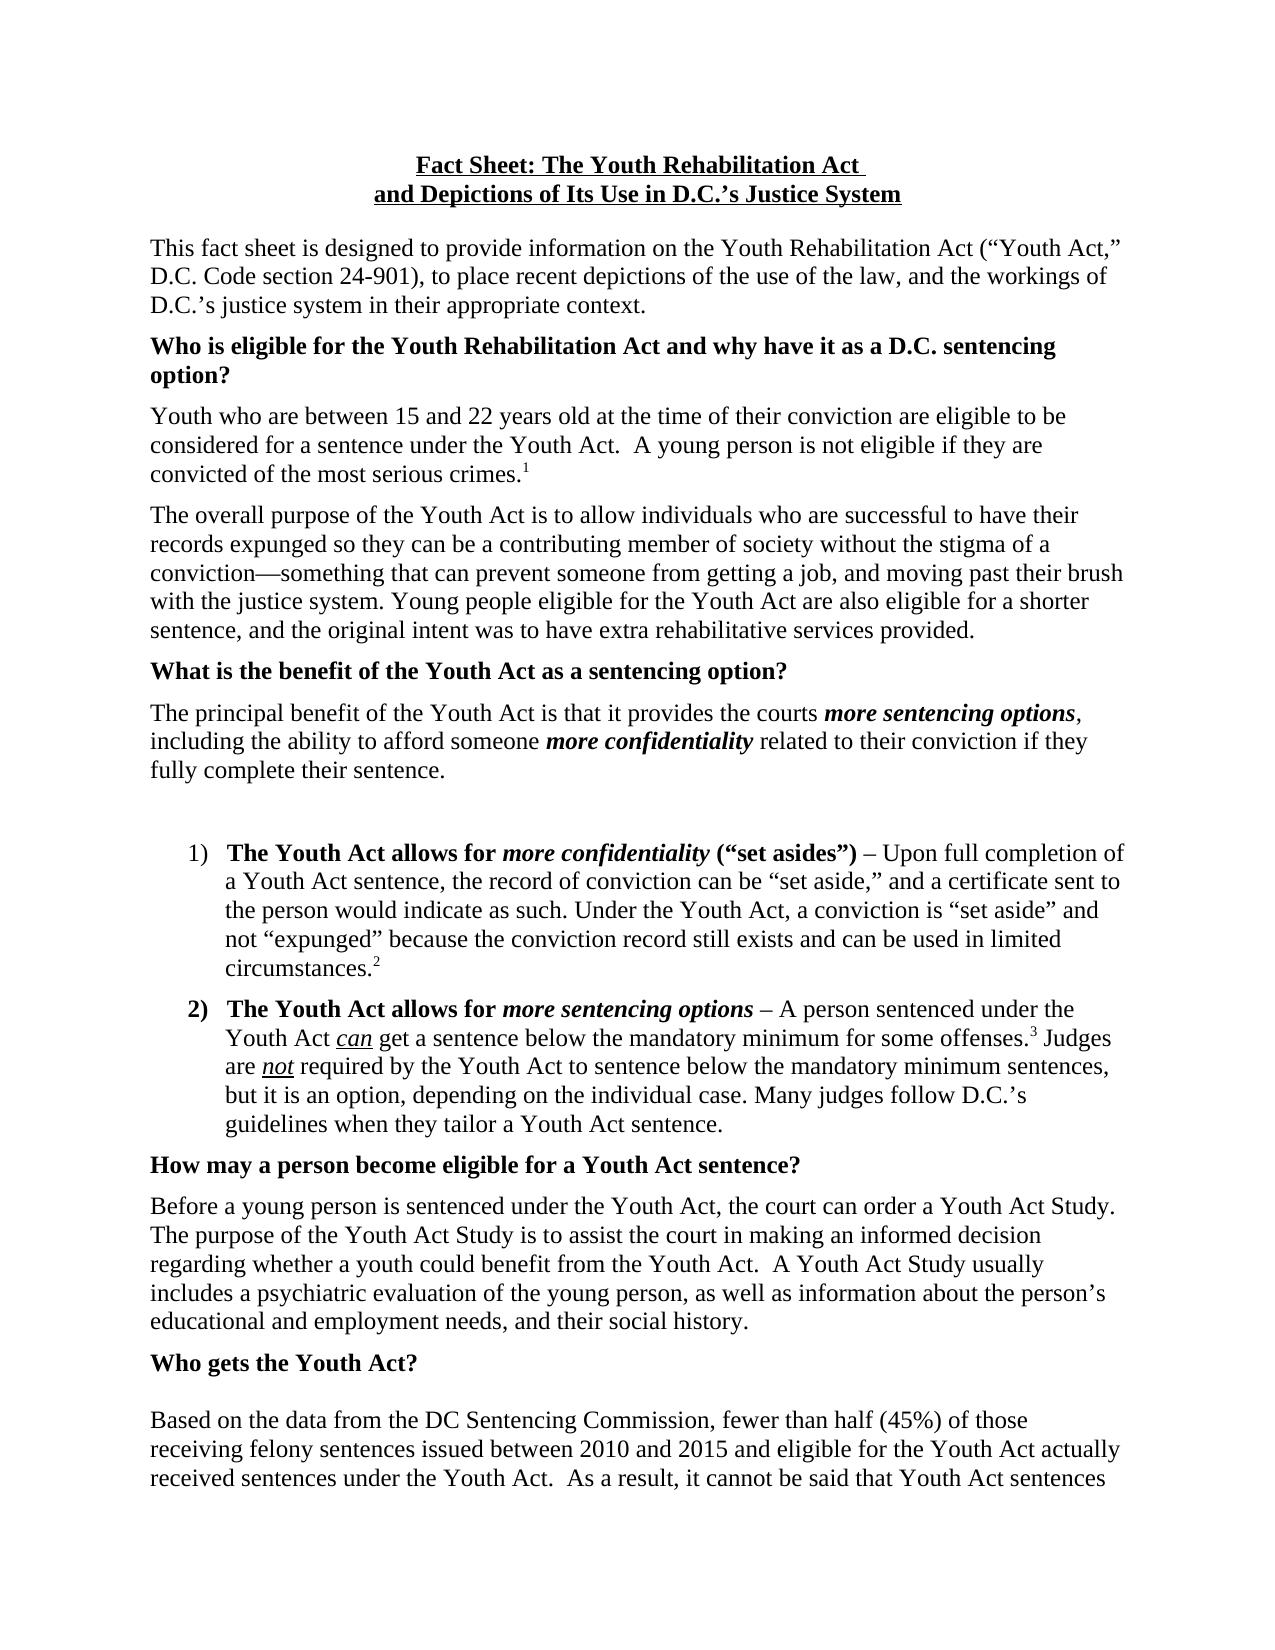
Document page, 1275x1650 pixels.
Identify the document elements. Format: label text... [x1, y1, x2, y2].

text 1) The Youth Act allows for more confidentiality (“set asides”) – Upon full completion of a Youth Act sentence, the record of conviction can be “set aside,” and a certificate sent to the person would indicate as such. Under the Youth Act, a conviction is “set aside” and not “expunged” because the conviction record still exists and can be used in limited circumstances. [187, 838, 1125, 981]
text Youth who are between 15 and 22 years old at the time of their conviction are eligible to be considered for a sentence under the Youth Act. A young person is not eligible if they are convicted of the most serious crimes. [150, 401, 1125, 488]
text The overall purpose of the Youth Act is to allow individuals who are successful to have their records expunged so they can be a contributing member of society without the stigma of a conviction—something that can prevent someone from getting a job, and moving past their brush with the justice system. Young people eligible for the Youth Act are also eligible for a shorter sentence, and the original intent was to have extra rehabilitative services provided. [150, 500, 1125, 644]
text Before a young person is sentenced under the Youth Act, the court can order a Youth Act Study. The purpose of the Youth Act Study is to assist the court in making an informed decision regarding whether a youth could benefit from the Youth Act. A Youth Act Study usually includes a psychiatric evaluation of the young person, as well as information about the person’s educational and employment needs, and their social history. [150, 1191, 1125, 1335]
text How may a person become eligible for a Youth Act sentence? [150, 1150, 1125, 1179]
text This fact sheet is designed to provide information on the Youth Rehabilitation Act (“Youth Act,” D.C. Code section 24-901), to place recent depictions of the use of the law, and the workings of D.C.’s justice system in their appropriate context. [150, 233, 1125, 319]
text Who gets the Youth Act? [150, 1348, 1125, 1376]
text and Depictions of Its Use in D.C.’s Justice System [150, 179, 1125, 207]
text 2) The Youth Act allows for more sentencing options – A person sentenced under the Youth Act can get a sentence below the mandatory minimum for some offenses. Judges are not required by the Youth Act to sentence below the mandatory minimum sentences, but it is an option, depending on the individual case. Many judges follow D.C.’s guidelines when they tailor a Youth Act sentence. [187, 994, 1125, 1138]
text What is the benefit of the Youth Act as a sentencing option? [150, 656, 1125, 685]
text Fact Sheet: The Youth Rehabilitation Act [150, 150, 1125, 179]
text Who is eligible for the Youth Rehabilitation Act and why have it as a D.C. sentencing option? [150, 331, 1125, 389]
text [150, 1405, 1125, 1491]
text The principal benefit of the Youth Act is that it provides the courts more sentencing options, including the ability to afford someone more confidentiality related to their conviction if they fully complete their sentence. [150, 698, 1125, 784]
